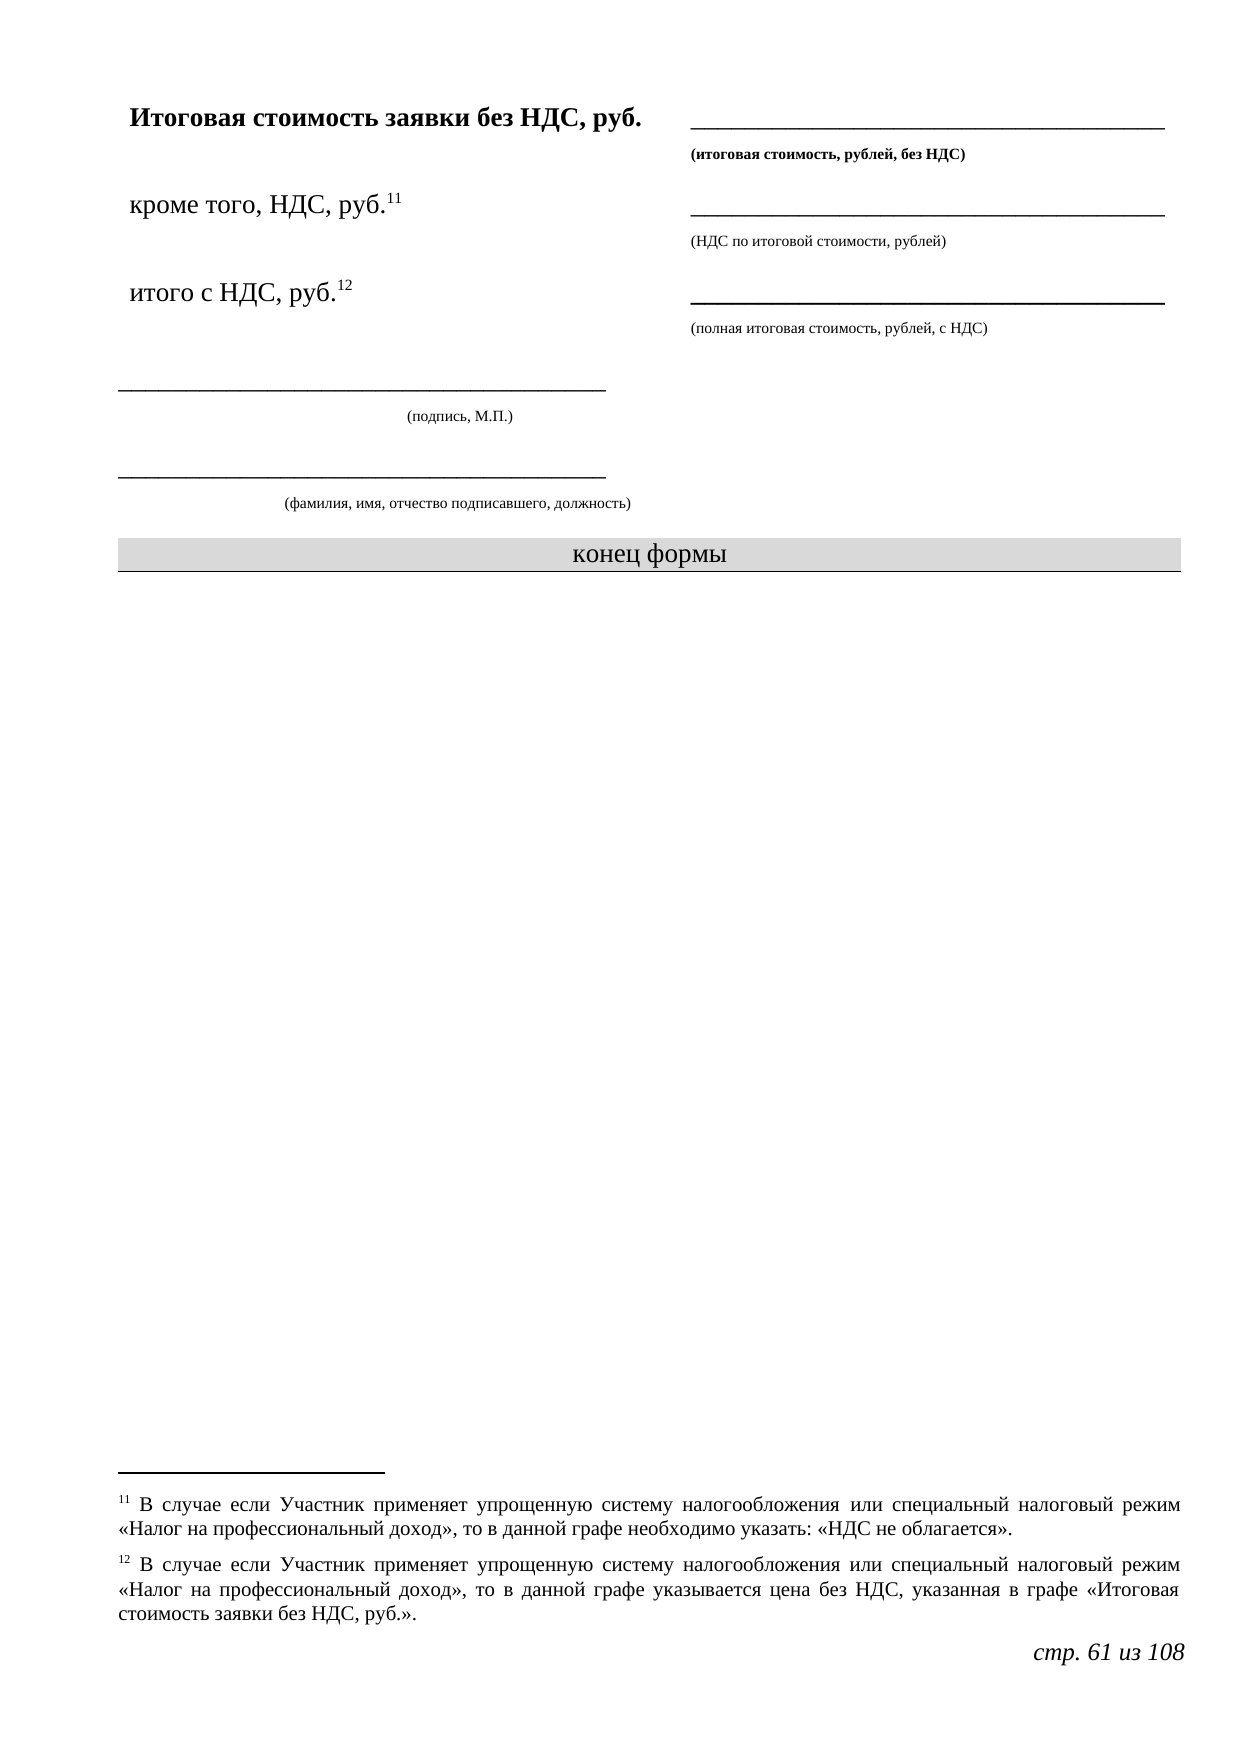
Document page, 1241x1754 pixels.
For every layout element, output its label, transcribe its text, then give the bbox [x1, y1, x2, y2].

table_cell итого с НДС, руб. [118, 263, 679, 351]
table_header ___________________________________ (итоговая стоимость, рублей, без НДС) [679, 89, 1196, 176]
text конец формы [118, 538, 1181, 571]
table_cell ___________________________________ (НДС по итоговой стоимости, рублей) [679, 176, 1196, 263]
text (подпись, М.П.) [118, 407, 797, 438]
table_header Итоговая стоимость заявки без НДС, руб. [118, 89, 679, 176]
table_cell ___________________________________ (полная итоговая стоимость, рублей, с НДС) [679, 263, 1196, 351]
text ____________________________________ [118, 363, 1181, 394]
text (фамилия, имя, отчество подписавшего, должность) [118, 494, 797, 525]
text ____________________________________ [118, 450, 1181, 481]
table_cell кроме того, НДС, руб. [118, 176, 679, 263]
